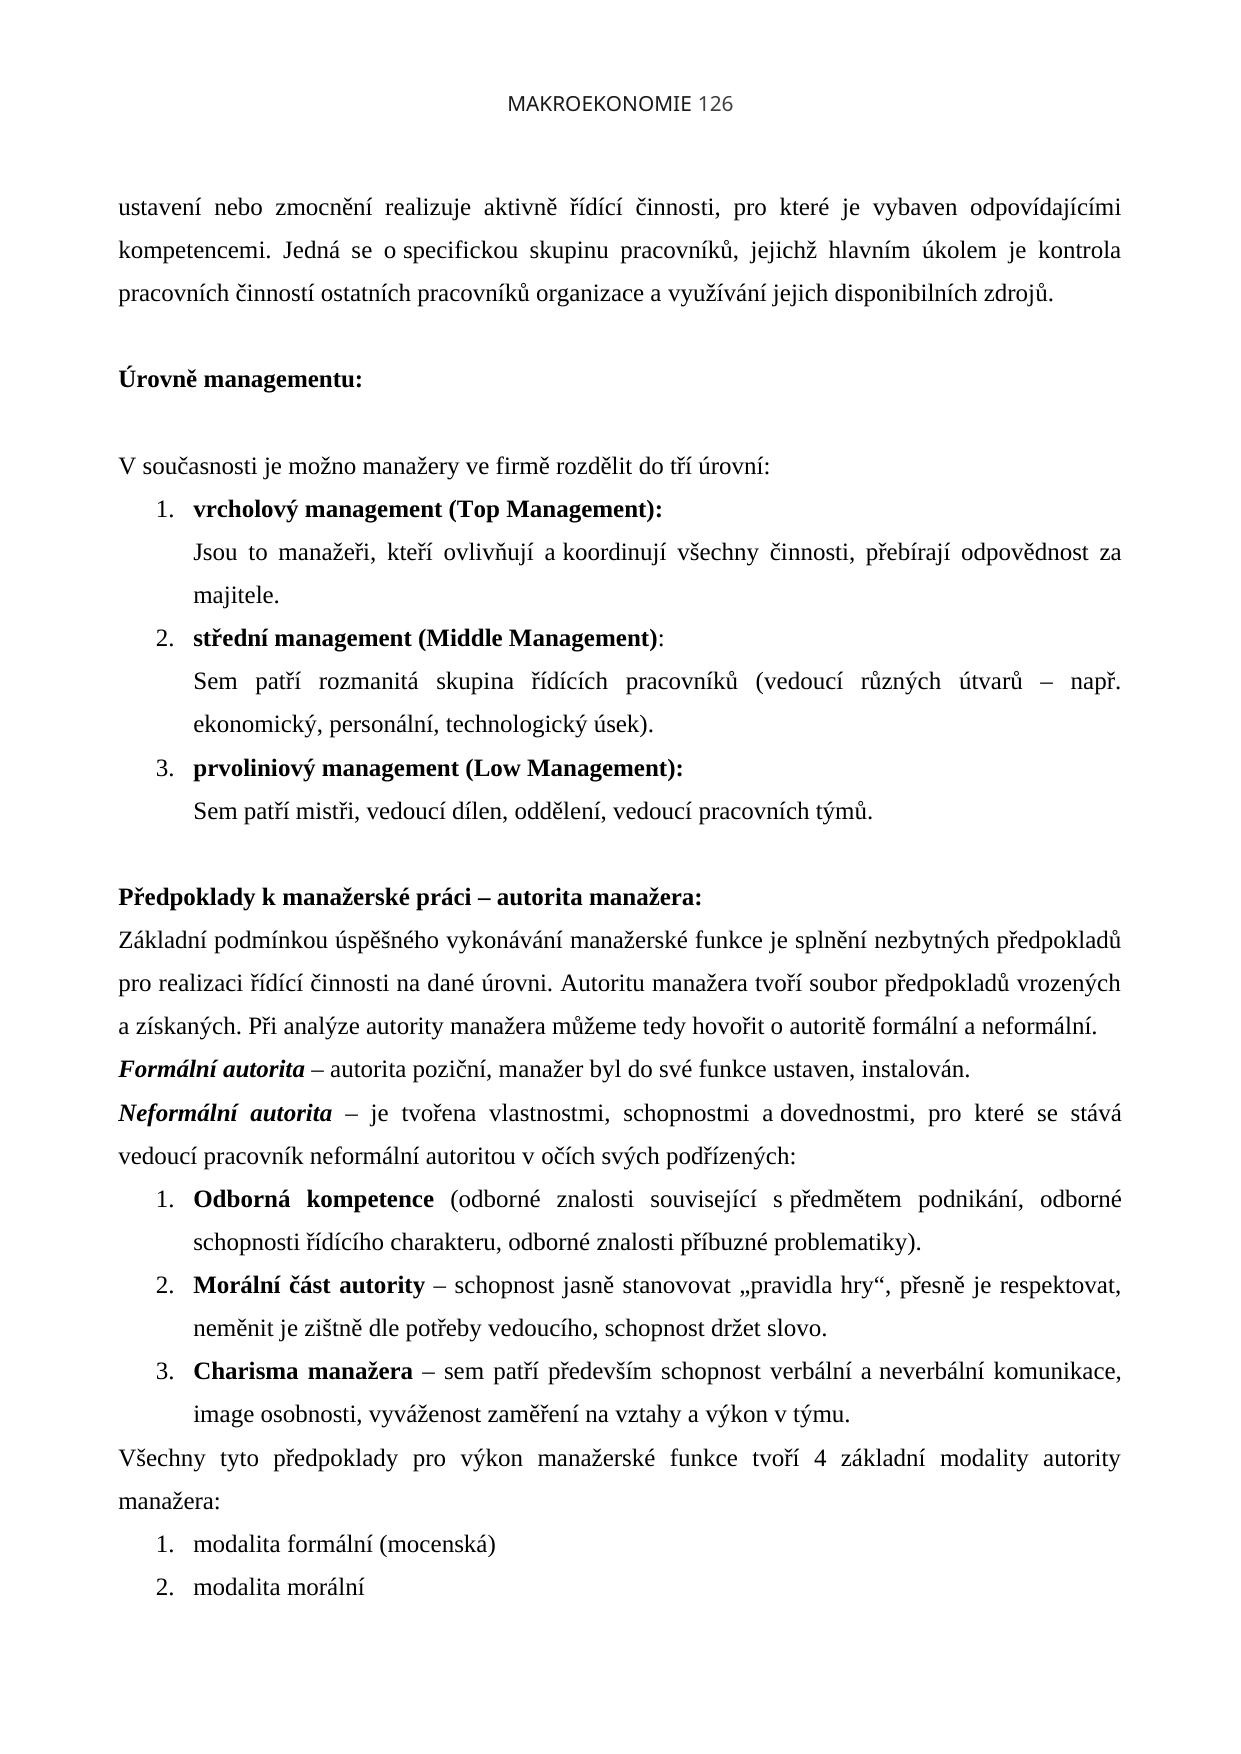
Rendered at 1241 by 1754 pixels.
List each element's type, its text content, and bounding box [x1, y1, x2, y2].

list Charisma manažera – sem patří především schopnost verbální a neverbální komunikace, image osobnosti, vyváženost zaměření na vztahy a výkon v týmu. [156, 1356, 1122, 1428]
text V současnosti je možno manažery ve firmě rozdělit do tří úrovní: [118, 408, 1122, 479]
text Neformální autorita – je tvořena vlastnostmi, schopnostmi a dovednostmi, pro které se stává vedoucí pracovník neformální autoritou v očích svých podřízených: [118, 1098, 1122, 1169]
list modalita formální (mocenská) [156, 1529, 1122, 1558]
text Jsou to manažeři, kteří ovlivňují a koordinují všechny činnosti, přebírají odpovědnost za majitele. [193, 537, 1122, 609]
list prvoliniový management (Low Management): [156, 753, 1122, 781]
list střední management (Middle Management): [156, 623, 1122, 652]
list Morální část autority – schopnost jasně stanovovat „pravidla hry“, přesně je respektovat, neměnit je zištně dle potřeby vedoucího, schopnost držet slovo. [156, 1270, 1122, 1342]
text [118, 192, 1122, 307]
text Sem patří mistři, vedoucí dílen, oddělení, vedoucí pracovních týmů. [193, 796, 1122, 824]
text Formální autorita – autorita poziční, manažer byl do své funkce ustaven, instalován. [118, 1054, 1122, 1083]
text Úrovně managementu: [118, 321, 1122, 393]
list Odborná kompetence (odborné znalosti související s předmětem podnikání, odborné schopnosti řídícího charakteru, odborné znalosti příbuzné problematiky). [156, 1184, 1122, 1256]
text Všechny tyto předpoklady pro výkon manažerské funkce tvoří 4 základní modality autority manažera: [118, 1443, 1122, 1514]
list vrcholový management (Top Management): [156, 494, 1122, 523]
text Sem patří rozmanitá skupina řídících pracovníků (vedoucí různých útvarů – např. ekonomický, personální, technologický úsek). [193, 666, 1122, 738]
text Základní podmínkou úspěšného vykonávání manažerské funkce je splnění nezbytných předpokladů pro realizaci řídící činnosti na dané úrovni. Autoritu manažera tvoří soubor předpokladů vrozených a získaných. Při analýze autority manažera můžeme tedy hovořit o autoritě formální a neformální. [118, 925, 1122, 1040]
text Předpoklady k manažerské práci – autorita manažera: [118, 839, 1122, 911]
list modalita morální [156, 1572, 1122, 1601]
